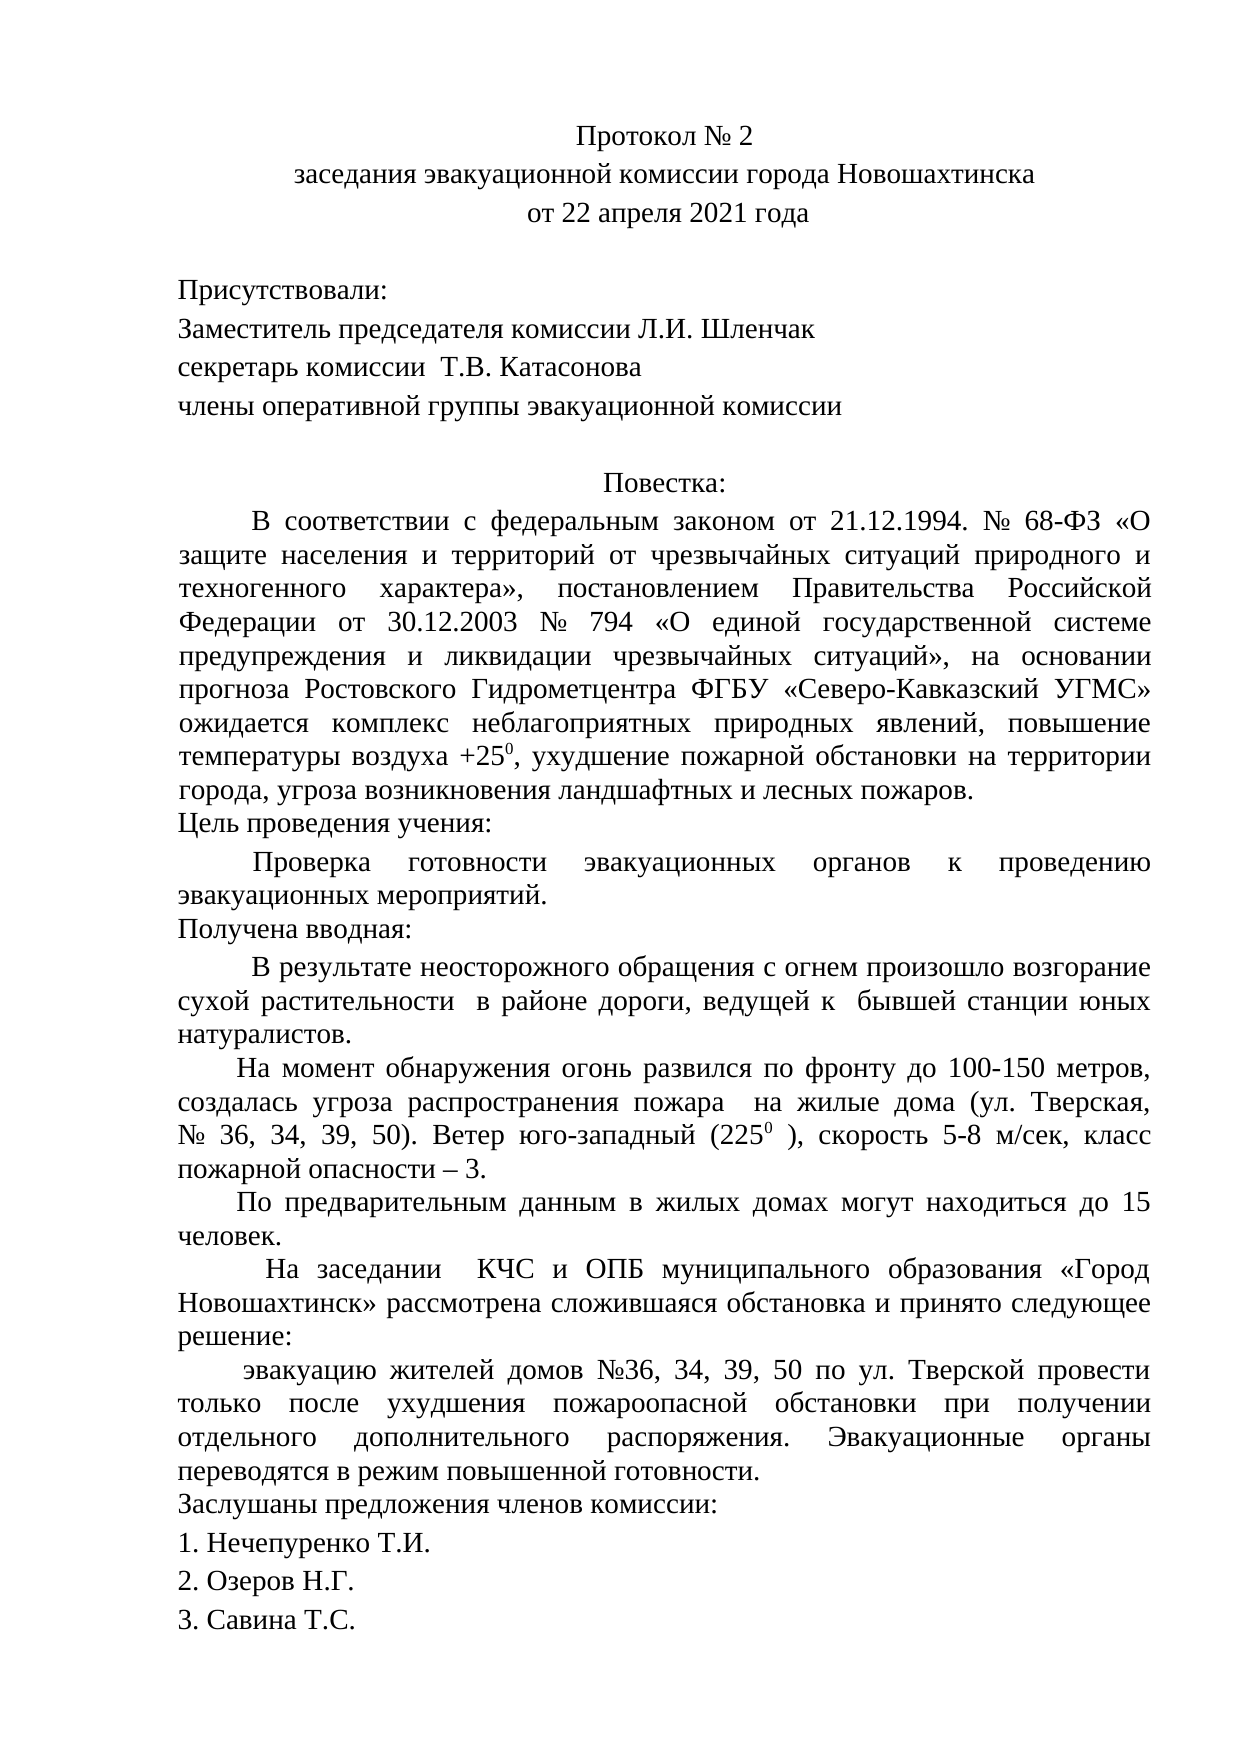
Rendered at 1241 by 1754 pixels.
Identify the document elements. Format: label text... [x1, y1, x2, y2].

text секретарь комиссии Т.В. Катасонова [177, 349, 1152, 383]
text 1. Нечепуренко Т.И. [177, 1525, 1152, 1558]
text Получена вводная: [177, 911, 1152, 944]
text 2. Озеров Н.Г. [177, 1563, 1152, 1597]
text Цель проведения учения: [177, 805, 1152, 839]
text эвакуацию жителей домов №36, 34, 39, 50 по ул. Тверской провести только после ухудшения пожароопасной обстановки при получении отдельного дополнительного распоряжения. Эвакуационные органы переводятся в режим повышенной готовности. [177, 1352, 1152, 1486]
text В результате неосторожного обращения с огнем произошло возгорание сухой растительности в районе дороги, ведущей к бывшей станции юных натуралистов. [177, 949, 1152, 1050]
text члены оперативной группы эвакуационной комиссии [177, 388, 1152, 421]
text Проверка готовности эвакуационных органов к проведению эвакуационных мероприятий. [177, 844, 1152, 911]
text Заместитель председателя комиссии Л.И. Шленчак [177, 311, 1152, 344]
text Протокол № 2 [177, 118, 1152, 152]
text Присутствовали: [177, 272, 1152, 306]
text На момент обнаружения огонь развился по фронту до 100-150 метров, создалась угроза распространения пожара на жилые дома (ул. Тверская, № 36, 34, 39, 50). Ветер юго-западный (2250 ), скорость 5-8 м/сек, класс пожарной опасности – 3. [177, 1050, 1152, 1184]
text 3. Савина Т.С. [177, 1602, 1152, 1635]
text В соответствии с федеральным законом от 21.12.1994. № 68-ФЗ «О защите населения и территорий от чрезвычайных ситуаций природного и техногенного характера», постановлением Правительства Российской Федерации от 30.12.2003 № 794 «О единой государственной системе предупреждения и ликвидации чрезвычайных ситуаций», на основании прогноза Ростовского Гидрометцентра ФГБУ «Северо-Кавказский УГМС» ожидается комплекс неблагоприятных природных явлений, повышение температуры воздуха +250, ухудшение пожарной обстановки на территории города, угроза возникновения ландшафтных и лесных пожаров. [179, 503, 1152, 805]
text Заслушаны предложения членов комиссии: [177, 1486, 1152, 1520]
text Повестка: [177, 465, 1152, 498]
text По предварительным данным в жилых домах могут находиться до 15 человек. [177, 1184, 1152, 1251]
text На заседании КЧС и ОПБ муниципального образования «Город Новошахтинск» рассмотрена сложившаяся обстановка и принято следующее решение: [177, 1251, 1152, 1352]
text заседания эвакуационной комиссии города Новошахтинска [177, 157, 1152, 190]
text от 22 апреля 2021 года [177, 195, 1152, 229]
